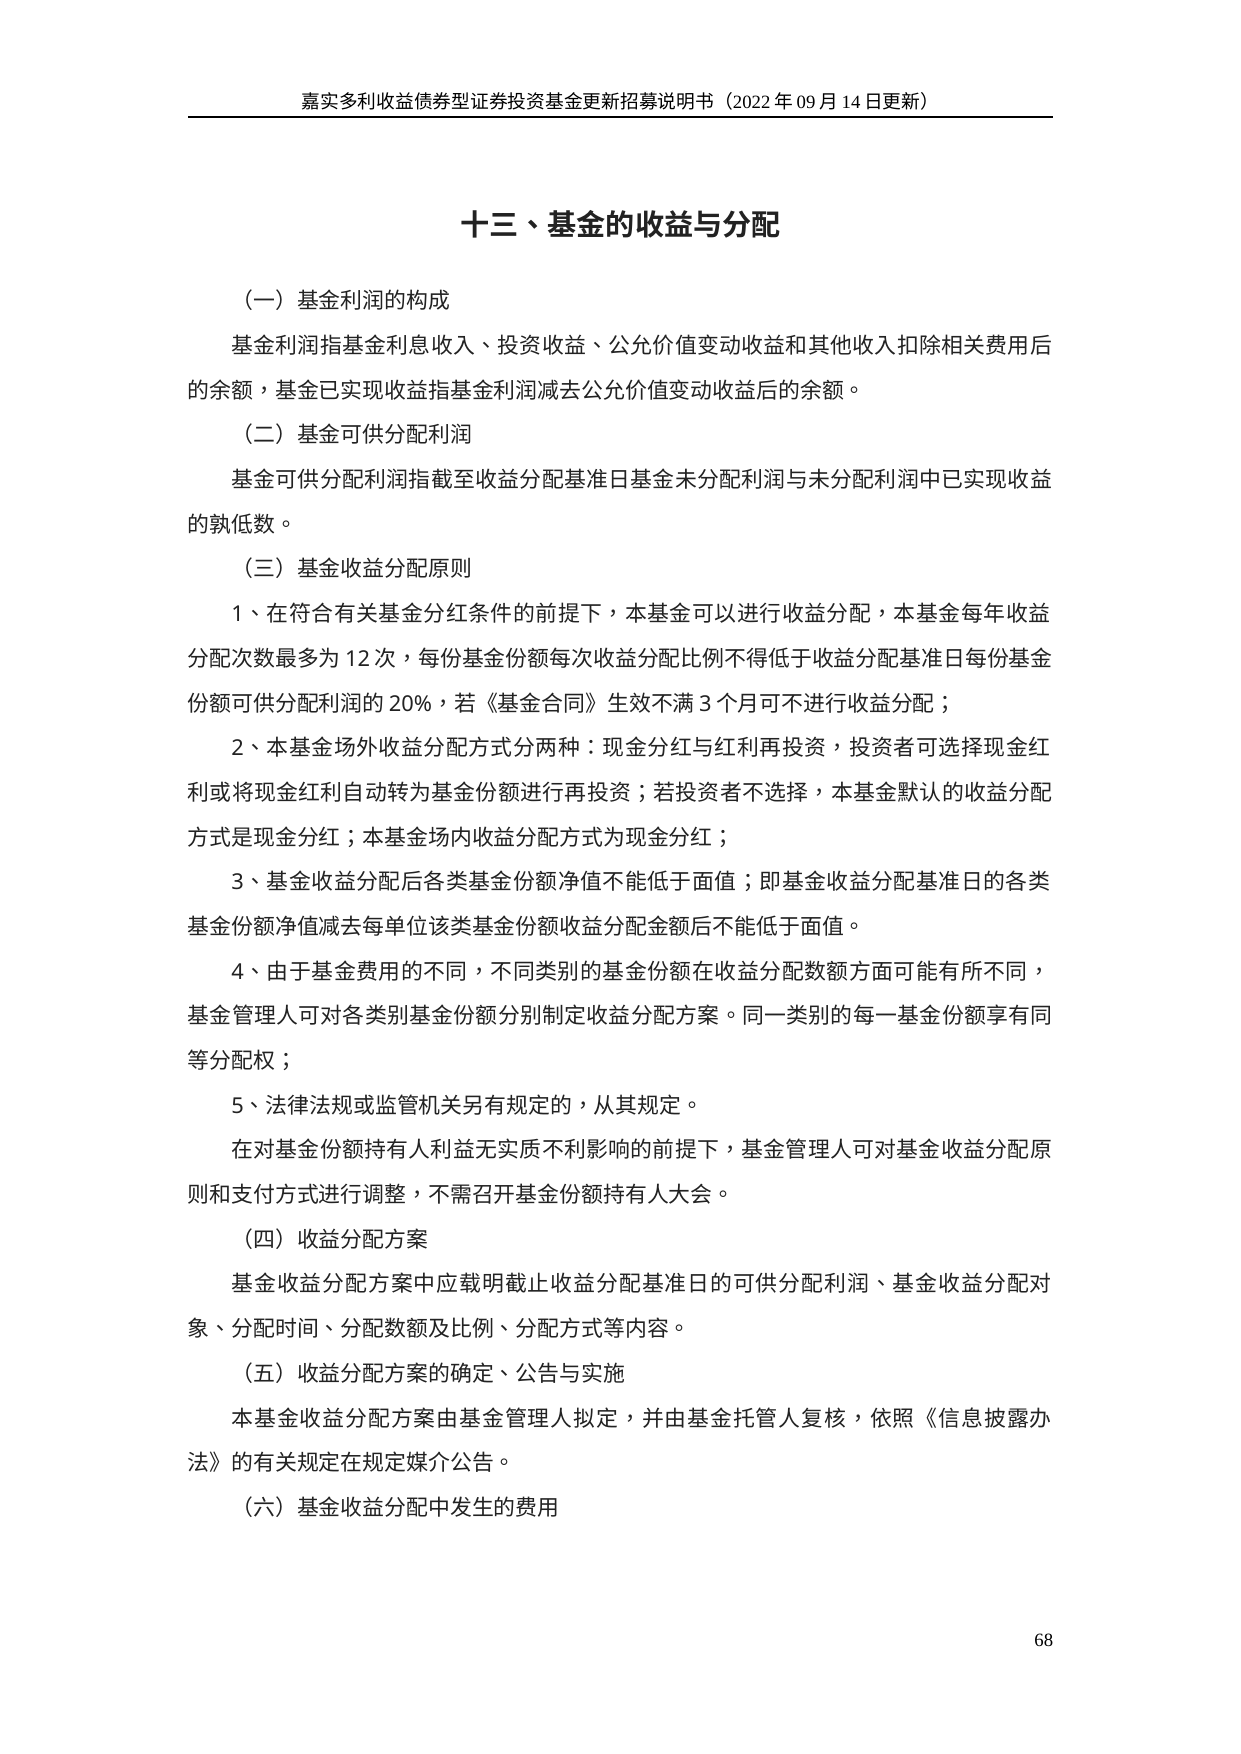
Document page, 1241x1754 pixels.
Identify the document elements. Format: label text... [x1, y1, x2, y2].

text 基金可供分配利润指截至收益分配基准日基金未分配利润与未分配利润中已实现收益的孰低数。 [187, 464, 1053, 538]
text 在对基金份额持有人利益无实质不利影响的前提下，基金管理人可对基金收益分配原则和支付方式进行调整，不需召开基金份额持有人大会。 [187, 1134, 1053, 1209]
text （二）基金可供分配利润 [187, 419, 1053, 449]
text （四）收益分配方案 [187, 1224, 1053, 1253]
text （一）基金利润的构成 [187, 285, 1053, 315]
text 基金利润指基金利息收入、投资收益、公允价值变动收益和其他收入扣除相关费用后的余额，基金已实现收益指基金利润减去公允价值变动收益后的余额。 [187, 330, 1053, 404]
text 本基金收益分配方案由基金管理人拟定，并由基金托管人复核，依照《信息披露办法》的有关规定在规定媒介公告。 [187, 1402, 1053, 1477]
text （六）基金收益分配中发生的费用 [187, 1492, 1053, 1522]
text 1、在符合有关基金分红条件的前提下，本基金可以进行收益分配，本基金每年收益分配次数最多为12次，每份基金份额每次收益分配比例不得低于收益分配基准日每份基金份额可供分配利润的20%，若《基金合同》生效不满3个月可不进行收益分配； [187, 598, 1053, 717]
text （五）收益分配方案的确定、公告与实施 [187, 1358, 1053, 1388]
text （三）基金收益分配原则 [187, 553, 1053, 583]
text 5、法律法规或监管机关另有规定的，从其规定。 [187, 1090, 1053, 1119]
text 2、本基金场外收益分配方式分两种：现金分红与红利再投资，投资者可选择现金红利或将现金红利自动转为基金份额进行再投资；若投资者不选择，本基金默认的收益分配方式是现金分红；本基金场内收益分配方式为现金分红； [187, 732, 1053, 851]
text 基金收益分配方案中应载明截止收益分配基准日的可供分配利润、基金收益分配对象、分配时间、分配数额及比例、分配方式等内容。 [187, 1268, 1053, 1343]
text 3、基金收益分配后各类基金份额净值不能低于面值；即基金收益分配基准日的各类基金份额净值减去每单位该类基金份额收益分配金额后不能低于面值。 [187, 866, 1053, 941]
text 十三、基金的收益与分配 [187, 191, 1053, 256]
text 4、由于基金费用的不同，不同类别的基金份额在收益分配数额方面可能有所不同，基金管理人可对各类别基金份额分别制定收益分配方案。同一类别的每一基金份额享有同等分配权； [187, 956, 1053, 1075]
